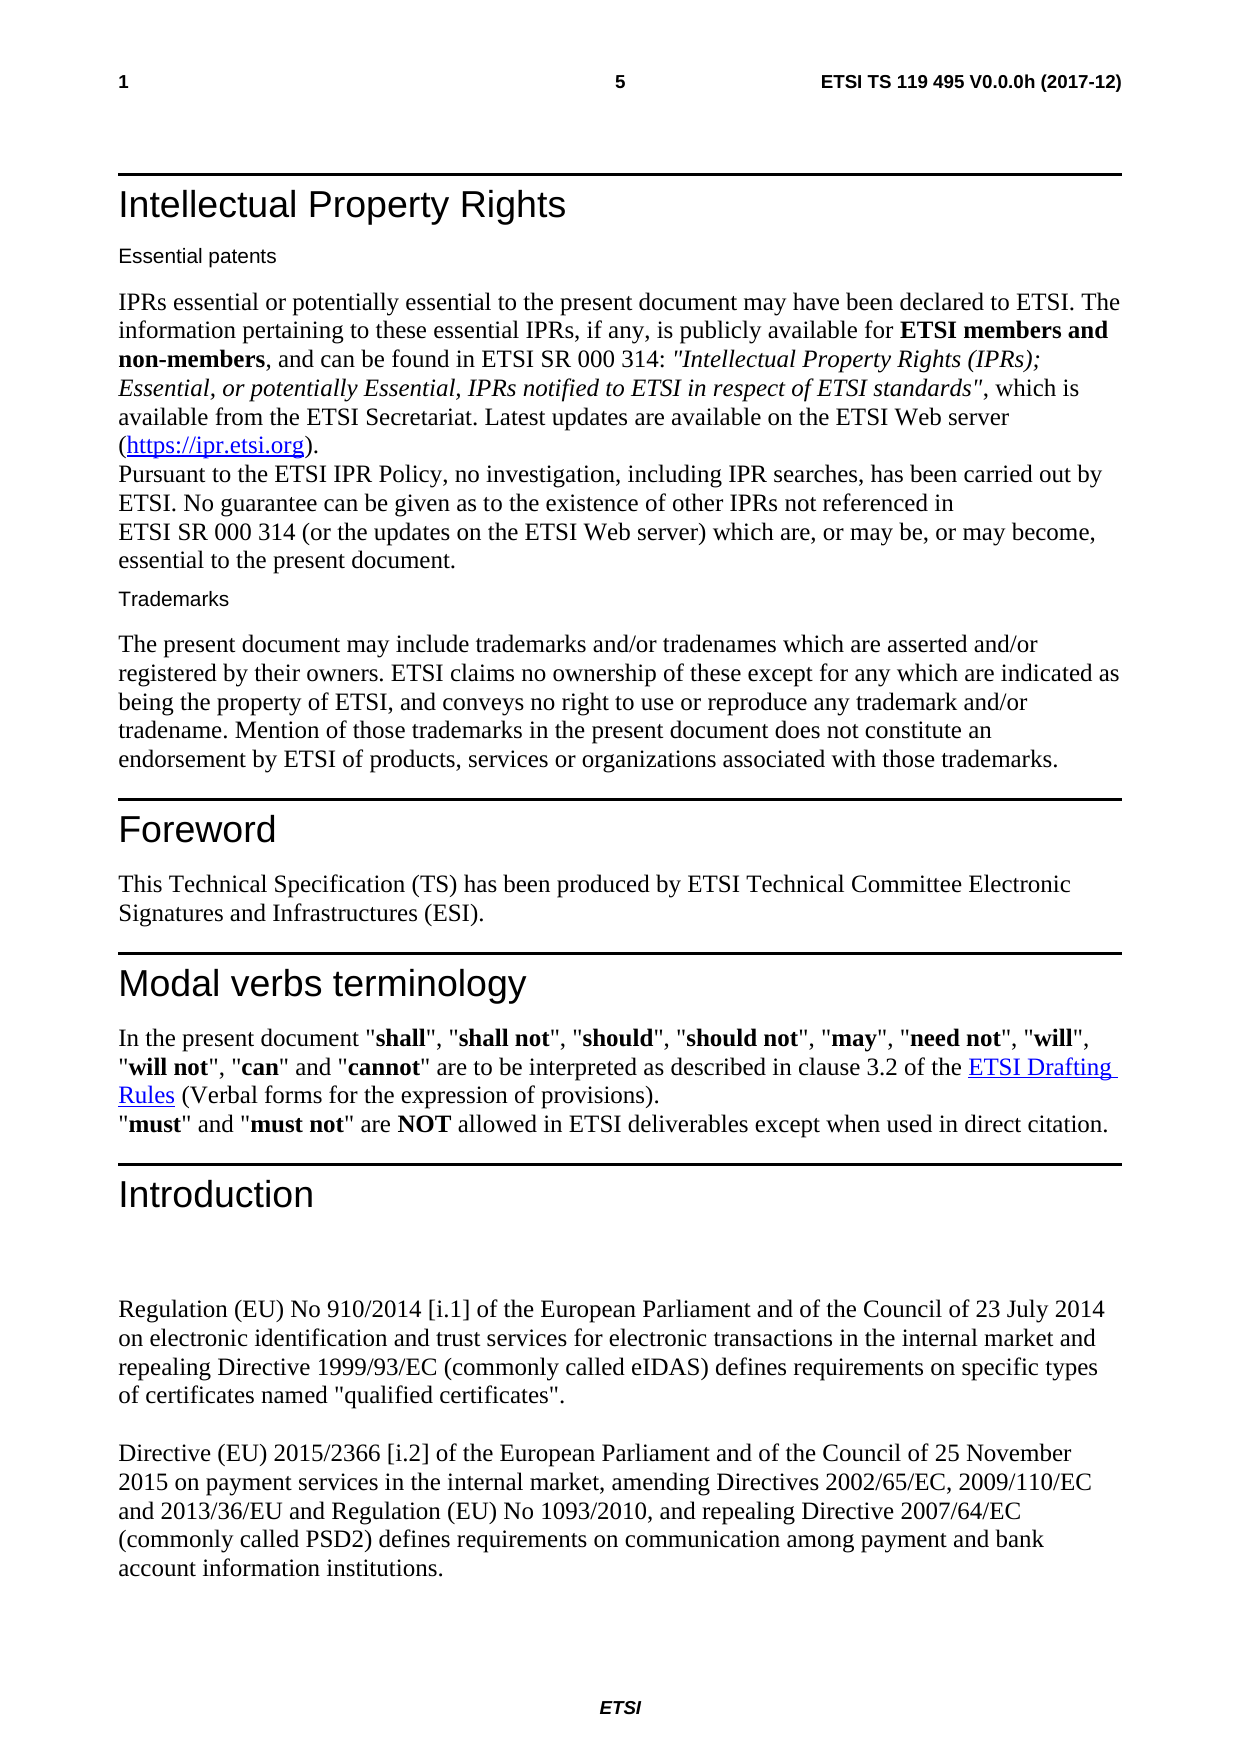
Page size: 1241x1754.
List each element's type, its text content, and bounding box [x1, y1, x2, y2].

text Essential patents [118, 244, 1122, 268]
text Directive (EU) 2015/2366 [i.2] of the European Parliament and of the Council of 25 November 2015 on payment services in the internal market, amending Directives 2002/65/EC, 2009/110/EC and 2013/36/EU and Regulation (EU) No 1093/2010, and repealing Directive 2007/64/EC (commonly called PSD2) defines requirements on communication among payment and bank account information institutions. [118, 1438, 1122, 1582]
text Pursuant to the ETSI IPR Policy, no investigation, including IPR searches, has been carried out by ETSI. No guarantee can be given as to the existence of other IPRs not referenced in ETSI SR 000 314 (or the updates on the ETSI Web server) which are, or may be, or may become, essential to the present document. [118, 459, 1122, 574]
text The present document may include trademarks and/or tradenames which are asserted and/or registered by their owners. ETSI claims no ownership of these except for any which are indicated as being the property of ETSI, and conveys no right to use or reproduce any trademark and/or tradename. Mention of those trademarks in the present document does not constitute an endorsement by ETSI of products, services or organizations associated with those trademarks. [118, 629, 1122, 773]
subtitle Foreword [118, 801, 1122, 851]
subtitle Intellectual Property Rights [118, 176, 1122, 225]
text "must" and "must not" are NOT allowed in ETSI deliverables except when used in direct citation. [118, 1109, 1122, 1138]
text IPRs essential or potentially essential to the present document may have been declared to ETSI. The information pertaining to these essential IPRs, if any, is publicly available for ETSI members and non-members, and can be found in ETSI SR 000 314: "Intellectual Property Rights (IPRs); Essential, or potentially Essential, IPRs notified to ETSI in respect of ETSI standards", which is available from the ETSI Secretariat. Latest updates are available on the ETSI Web server (https://ipr.etsi.org). [118, 287, 1122, 459]
text In the present document "shall", "shall not", "should", "should not", "may", "need not", "will", "will not", "can" and "cannot" are to be interpreted as described in clause 3.2 of the ETSI Drafting Rules (Verbal forms for the expression of provisions). [118, 1023, 1122, 1109]
subtitle Introduction [118, 1166, 1122, 1216]
subtitle Modal verbs terminology [118, 955, 1122, 1004]
text This Technical Specification (TS) has been produced by ETSI Technical Committee Electronic Signatures and Infrastructures (ESI). [118, 869, 1122, 927]
text Trademarks [118, 587, 1122, 611]
text Regulation (EU) No 910/2014 [i.1] of the European Parliament and of the Council of 23 July 2014 on electronic identification and trust services for electronic transactions in the internal market and repealing Directive 1999/93/EC (commonly called eIDAS) defines requirements on specific types of certificates named "qualified certificates". [118, 1294, 1122, 1409]
